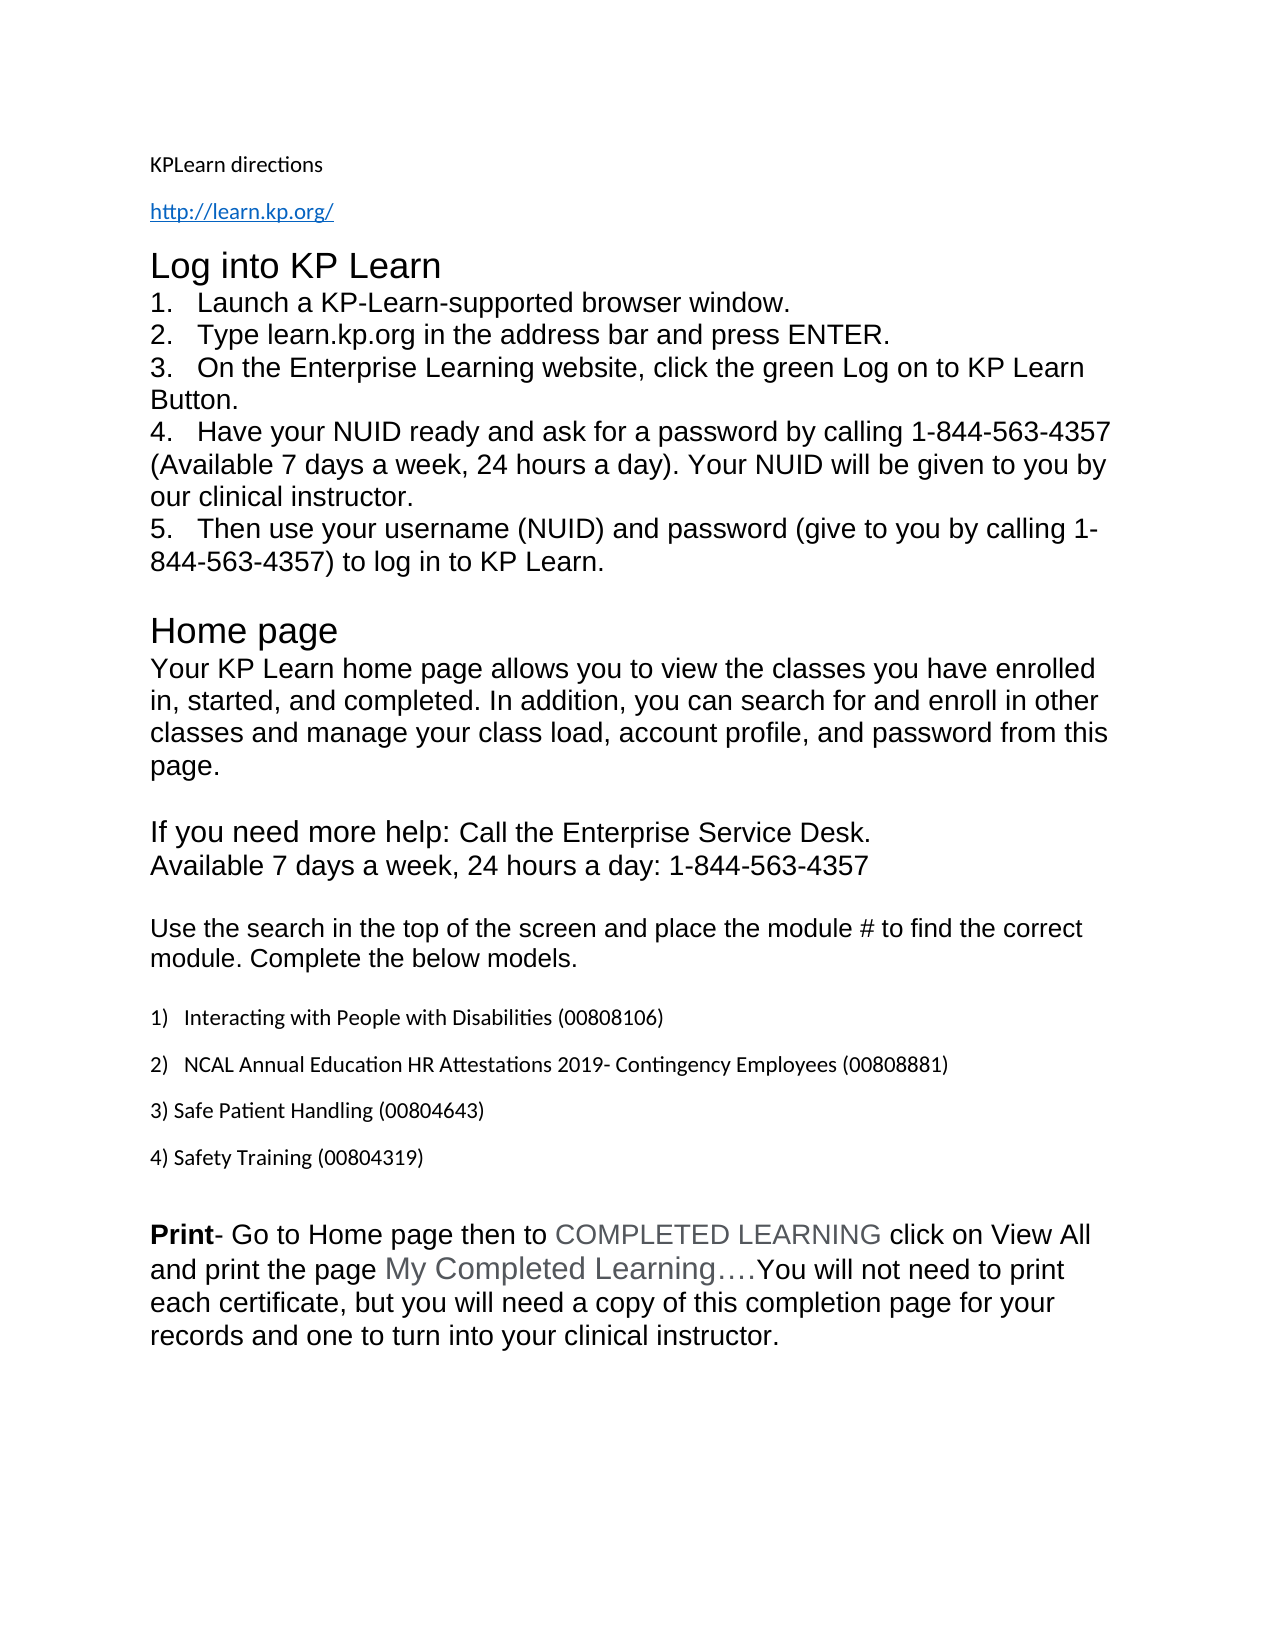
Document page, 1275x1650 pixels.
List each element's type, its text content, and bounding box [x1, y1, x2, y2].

text Home page [150, 610, 1125, 652]
text 2) NCAL Annual Education HR Attestations 2019- Contingency Employees (00808881) [150, 1050, 1125, 1078]
text 3) Safe Patient Handling (00804643) [150, 1097, 1125, 1125]
text 5. Then use your username (NUID) and password (give to you by calling 1-844-563-4357) to log in to KP Learn. [150, 512, 1125, 577]
text If you need more help: Call the Enterprise Service Desk. [150, 814, 1125, 848]
text http://learn.kp.org/ [150, 197, 1125, 225]
text Print- Go to Home page then to Completed Learning click on View All and print the page My Completed Learning….You will not need to print each certificate, but you will need a copy of this completion page for your records and one to turn into your clinical instructor. [150, 1218, 1125, 1351]
text 2. Type learn.kp.org in the address bar and press ENTER. [150, 318, 1125, 351]
text KPLearn directions [150, 150, 1125, 178]
text 1) Interacting with People with Disabilities (00808106) [150, 1003, 1125, 1031]
text Available 7 days a week, 24 hours a day: 1-844-563-4357 [150, 848, 1125, 881]
text 4) Safety Training (00804319) [150, 1143, 1125, 1172]
text 1. Launch a KP-Learn-supported browser window. [150, 286, 1125, 318]
text 4. Have your NUID ready and ask for a password by calling 1-844-563-4357 (Available 7 days a week, 24 hours a day). Your NUID will be given to you by our clinical instructor. [150, 415, 1125, 512]
text Log into KP Learn [150, 244, 1125, 286]
text Your KP Learn home page allows you to view the classes you have enrolled in, started, and completed. In addition, you can search for and enroll in other classes and manage your class load, account profile, and password from this page. [150, 652, 1125, 781]
text Use the search in the top of the screen and place the module # to find the correct module. Complete the below models. [150, 913, 1125, 973]
text 3. On the Enterprise Learning website, click the green Log on to KP Learn Button. [150, 351, 1125, 415]
